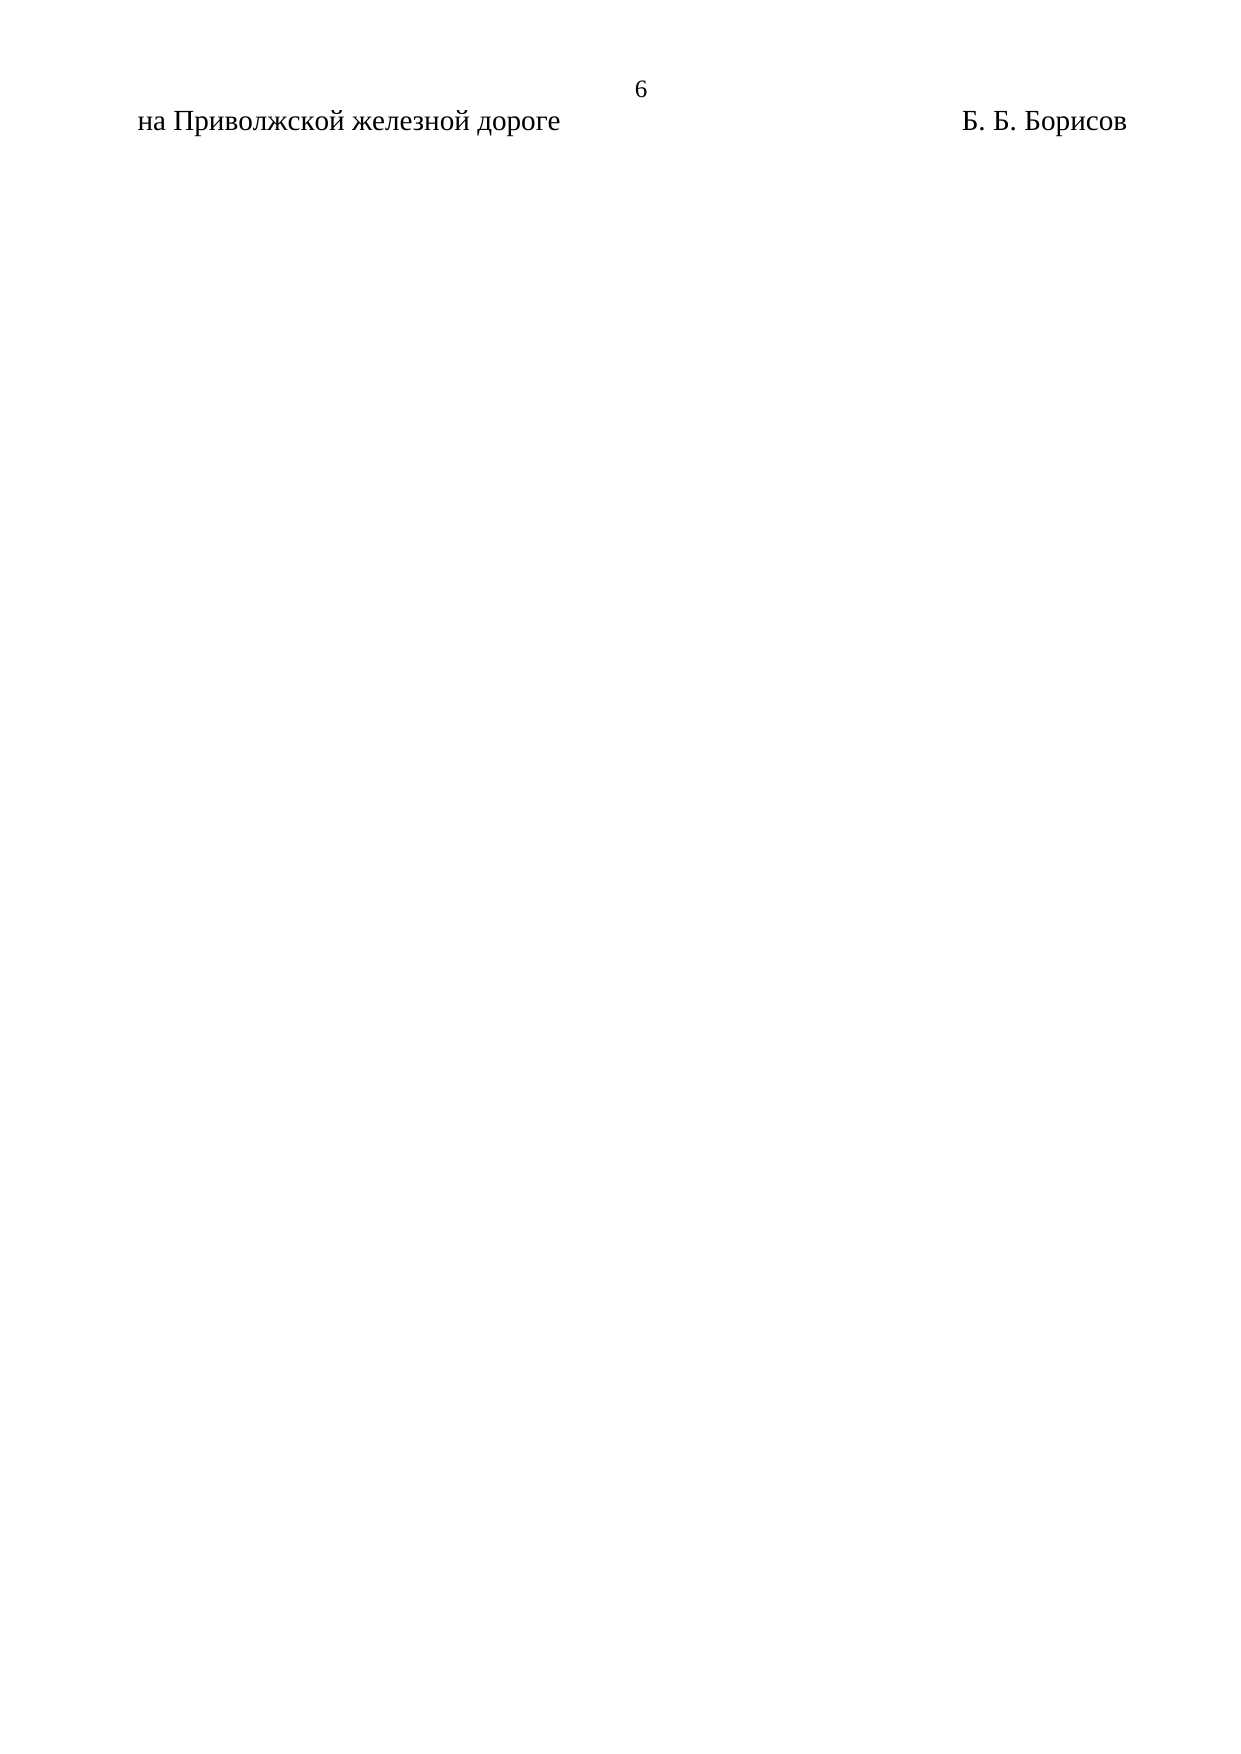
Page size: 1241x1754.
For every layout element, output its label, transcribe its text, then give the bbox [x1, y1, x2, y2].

text на Приволжской железной дороге Б. Б. Борисов [130, 103, 1152, 136]
